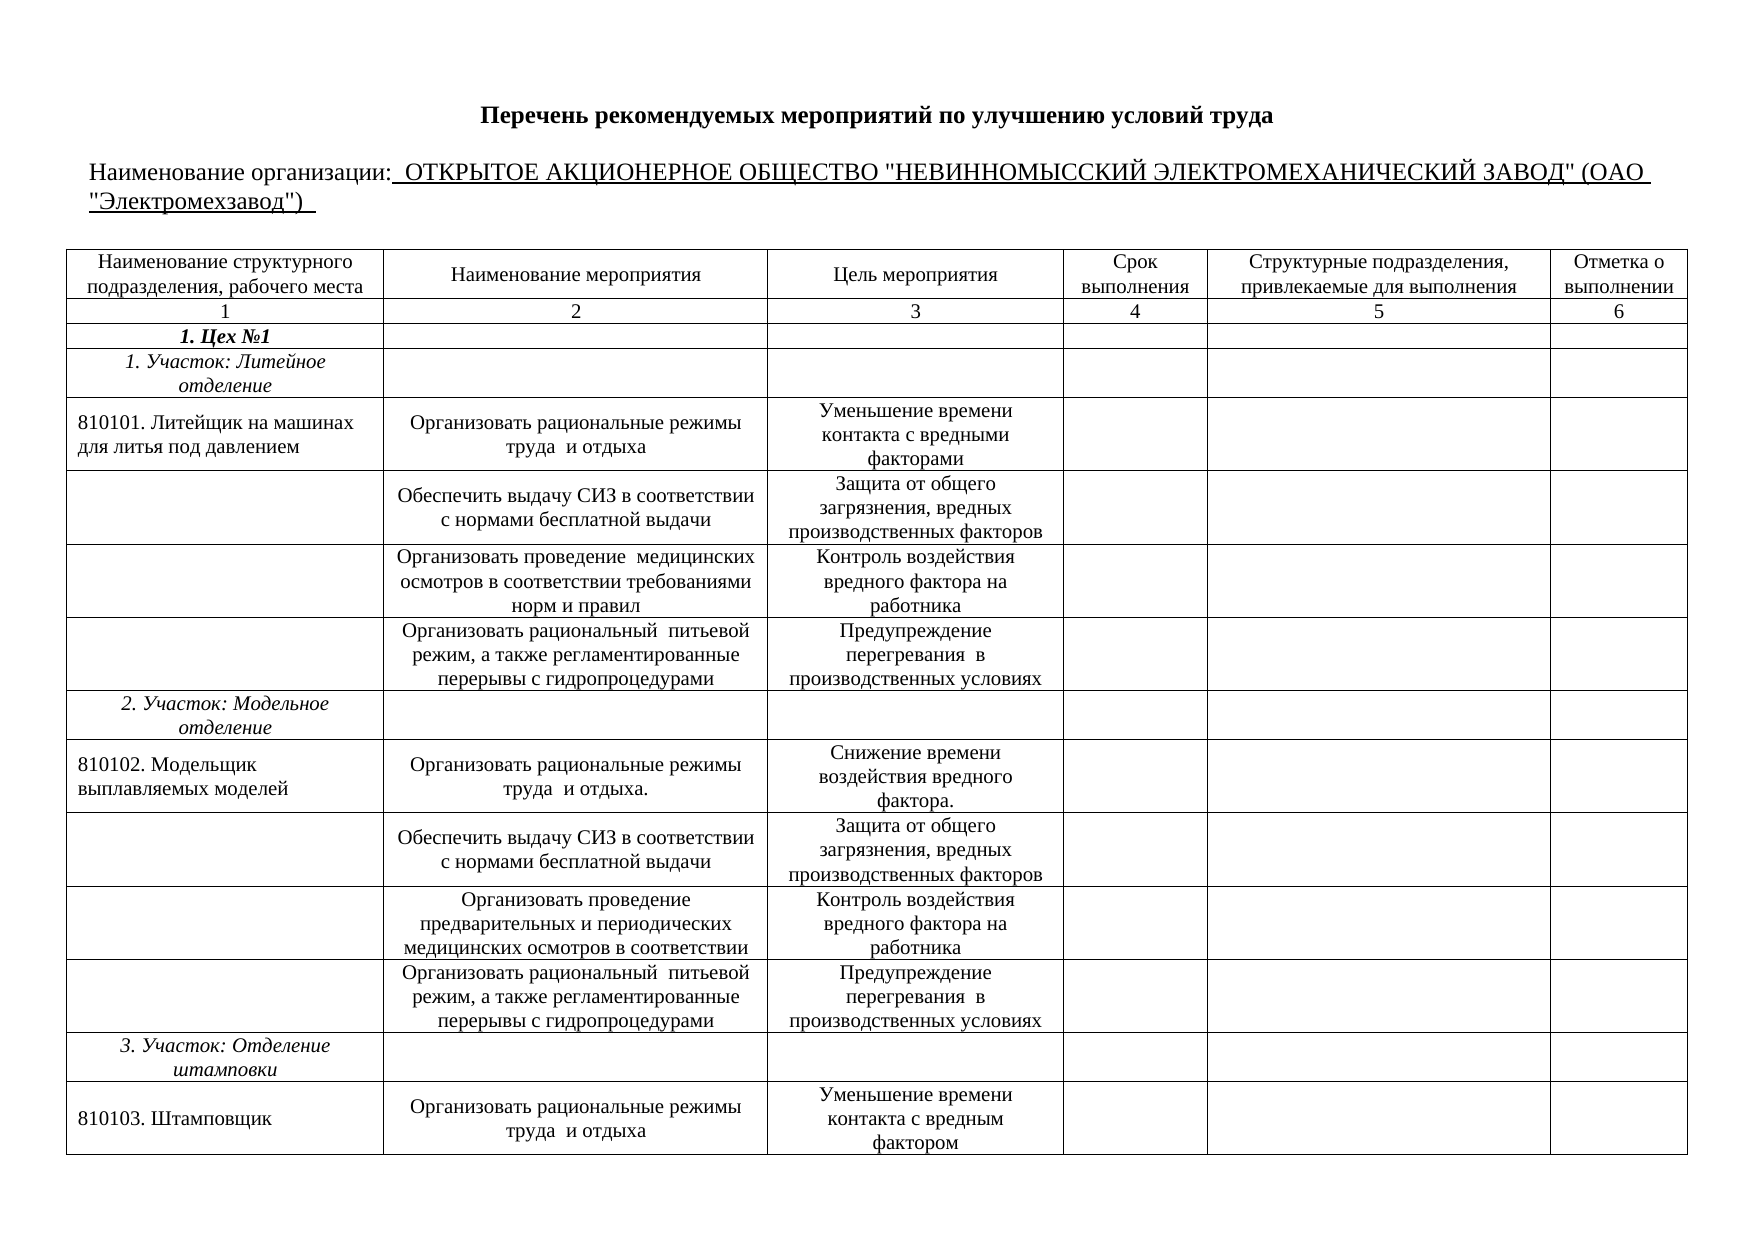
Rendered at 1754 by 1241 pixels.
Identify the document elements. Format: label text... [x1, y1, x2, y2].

table_cell 6 [1551, 299, 1687, 323]
table_cell [67, 618, 383, 690]
table_cell 3 [768, 299, 1063, 323]
table_cell [1064, 1082, 1207, 1154]
table_cell [384, 1033, 767, 1081]
table_cell 1. Цех №1 [67, 324, 383, 348]
table_cell Организовать рациональные режимы труда и отдыха [384, 398, 767, 470]
table_cell [1551, 545, 1687, 617]
table_cell [1551, 1082, 1687, 1154]
table_cell [1208, 324, 1550, 348]
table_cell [768, 1082, 1063, 1154]
table_cell [1208, 545, 1550, 617]
table_cell [67, 887, 383, 959]
table_cell Контроль воздействия вредного фактора на работника [768, 887, 1063, 959]
table_cell [384, 691, 767, 739]
table_cell [1551, 887, 1687, 959]
table_cell [384, 349, 767, 397]
table_cell [1064, 691, 1207, 739]
table_cell Организовать рациональный питьевой режим, а также регламентированные перерывы с гидропроцедурами [384, 618, 767, 690]
table_cell 810102. Модельщик выплавляемых моделей [67, 740, 383, 812]
table_cell Организовать рациональный питьевой режим, а также регламентированные перерывы с гидропроцедурами [384, 960, 767, 1032]
table_cell [1208, 960, 1550, 1032]
table_cell [67, 471, 383, 543]
table_cell [67, 545, 383, 617]
table_cell 1. Участок: Литейное отделение [67, 349, 383, 397]
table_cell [384, 1082, 767, 1154]
table_cell [1551, 398, 1687, 470]
table_cell 810101. Литейщик на машинах для литья под давлением [67, 398, 383, 470]
table_cell 3. Участок: Отделение штамповки [67, 1033, 383, 1081]
table_cell [1064, 1033, 1207, 1081]
table_header Срок выполнения [1064, 250, 1207, 298]
table_cell [1551, 349, 1687, 397]
table_cell [1551, 1033, 1687, 1081]
table_cell [1208, 813, 1550, 886]
text Перечень рекомендуемых мероприятий по улучшению условий труда [89, 100, 1665, 129]
table_cell [1208, 1082, 1550, 1154]
table_cell [1208, 1033, 1550, 1081]
table_cell [1551, 618, 1687, 690]
table_cell 5 [1208, 299, 1550, 323]
table_cell [768, 691, 1063, 739]
table_cell Снижение времени воздействия вредного фактора. [768, 740, 1063, 812]
table_cell [1064, 545, 1207, 617]
table_cell [1064, 813, 1207, 886]
table_header Цель мероприятия [768, 250, 1063, 298]
table_cell Организовать проведение предварительных и периодических медицинских осмотров в соответствии [384, 887, 767, 959]
table_cell Предупреждение перегревания в производственных условиях [768, 618, 1063, 690]
table_cell [768, 349, 1063, 397]
text Наименование организации: [89, 157, 1665, 215]
table_cell 4 [1064, 299, 1207, 323]
table_cell Контроль воздействия вредного фактора на работника [768, 545, 1063, 617]
table_cell Организовать проведение медицинских осмотров в соответствии требованиями норм и правил [384, 545, 767, 617]
table_cell Защита от общего загрязнения, вредных производственных факторов [768, 471, 1063, 543]
table_cell [1551, 471, 1687, 543]
table_cell Уменьшение времени контакта с вредными факторами [768, 398, 1063, 470]
table_cell [384, 324, 767, 348]
table_cell [1064, 960, 1207, 1032]
table_cell Предупреждение перегревания в производственных условиях [768, 960, 1063, 1032]
table_cell 2. Участок: Модельное отделение [67, 691, 383, 739]
table_cell [1208, 349, 1550, 397]
table_header Структурные подразделения, привлекаемые для выполнения [1208, 250, 1550, 298]
table_cell [1208, 740, 1550, 812]
table_cell [1064, 349, 1207, 397]
table_cell [1551, 960, 1687, 1032]
table_cell [1064, 740, 1207, 812]
table_cell [1064, 471, 1207, 543]
table_cell [768, 324, 1063, 348]
table_cell Защита от общего загрязнения, вредных производственных факторов [768, 813, 1063, 886]
table_cell Организовать рациональные режимы труда и отдыха. [384, 740, 767, 812]
table_cell [1551, 740, 1687, 812]
table_cell [1064, 887, 1207, 959]
table_cell [1064, 618, 1207, 690]
table_cell [1551, 324, 1687, 348]
table_cell [67, 813, 383, 886]
table_cell 2 [384, 299, 767, 323]
table_cell [1208, 398, 1550, 470]
table_cell [1208, 471, 1550, 543]
table_header Отметка о выполнении [1551, 250, 1687, 298]
table_header Наименование структурного подразделения, рабочего места [67, 250, 383, 298]
table_cell [67, 960, 383, 1032]
table_cell Обеспечить выдачу СИЗ в соответствии с нормами бесплатной выдачи [384, 471, 767, 543]
table_cell [768, 1033, 1063, 1081]
table_cell [1064, 324, 1207, 348]
table_cell [1208, 618, 1550, 690]
table_cell [1064, 398, 1207, 470]
table_cell [1208, 691, 1550, 739]
table_cell Обеспечить выдачу СИЗ в соответствии с нормами бесплатной выдачи [384, 813, 767, 886]
table_cell [1551, 813, 1687, 886]
table_cell 810103. Штамповщик [67, 1082, 383, 1154]
table_cell [1208, 887, 1550, 959]
table_header Наименование мероприятия [384, 250, 767, 298]
table_cell 1 [67, 299, 383, 323]
table_cell [1551, 691, 1687, 739]
